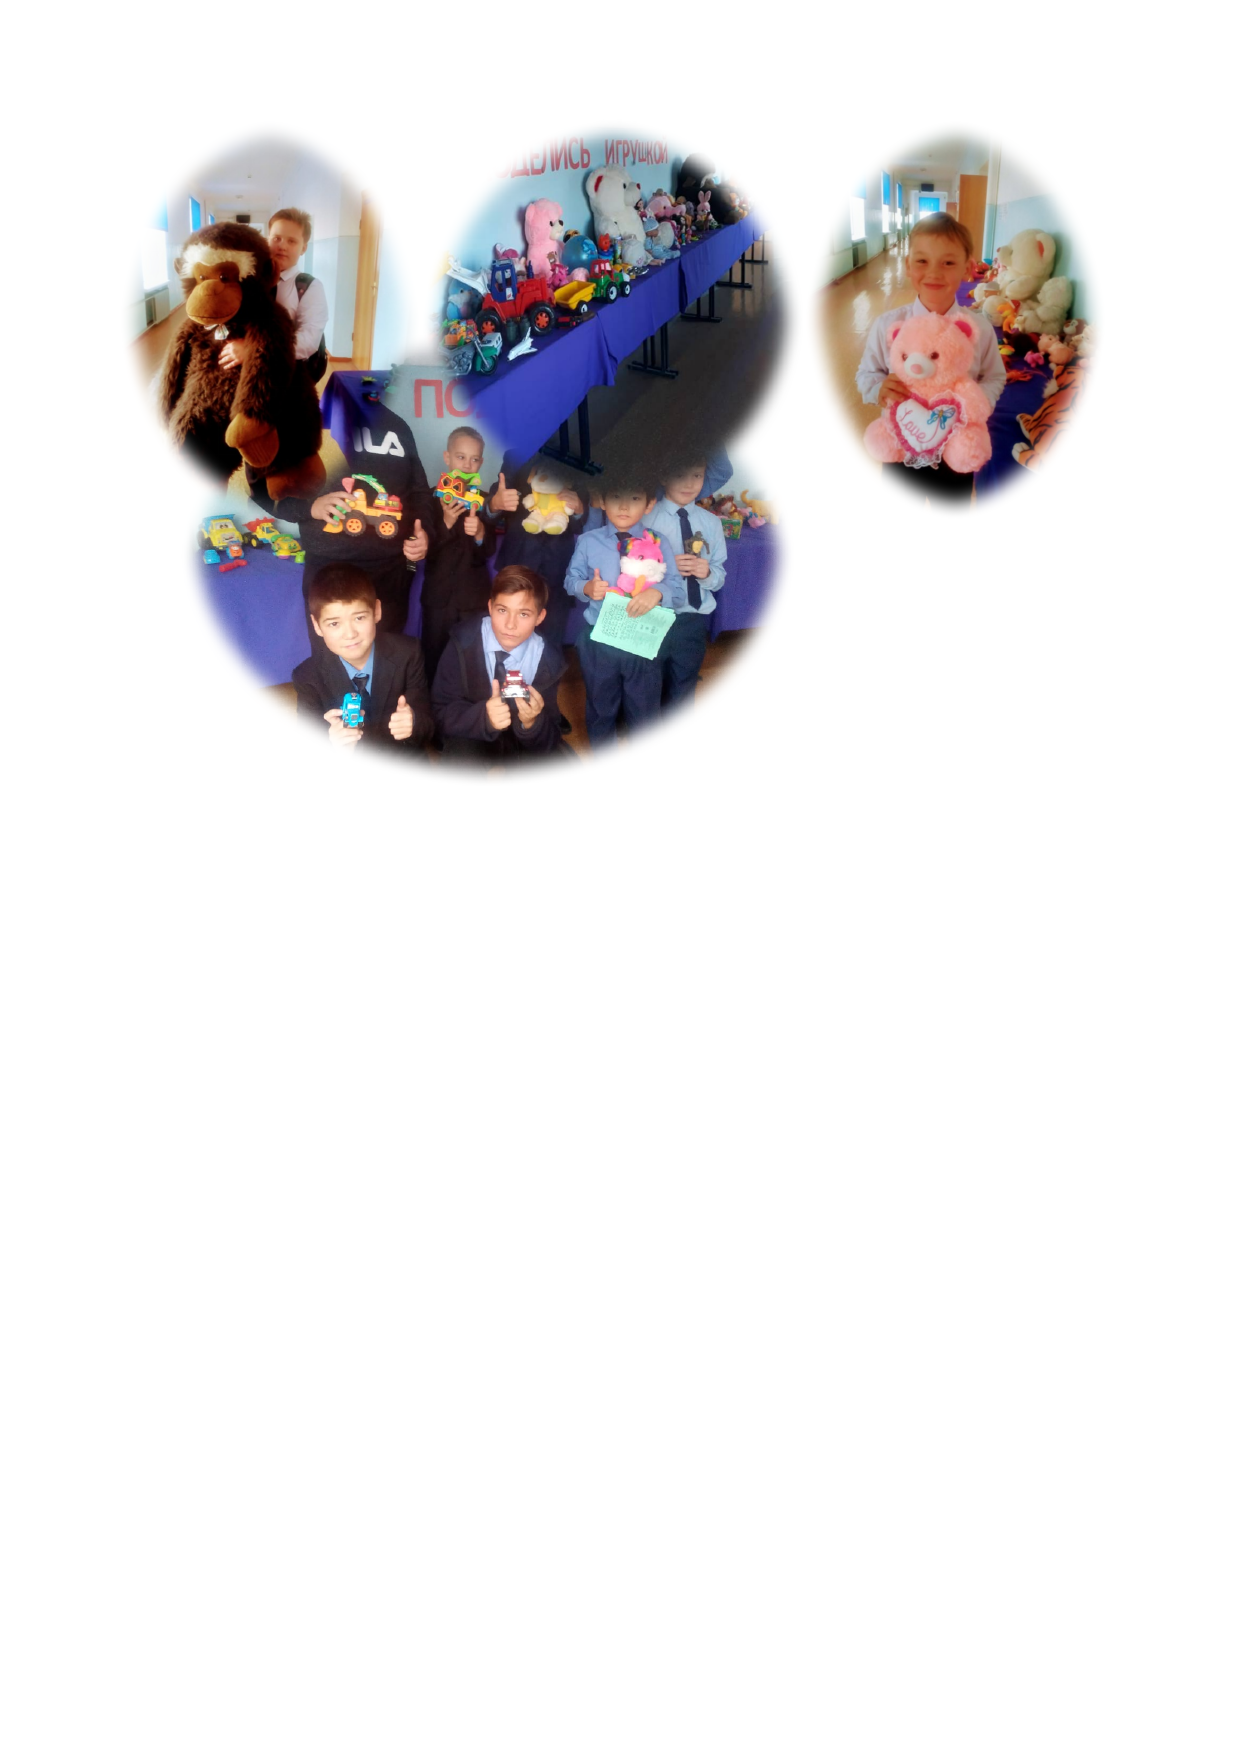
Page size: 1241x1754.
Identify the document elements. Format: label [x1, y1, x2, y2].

picture [835, 150, 1077, 490]
picture [149, 149, 774, 758]
